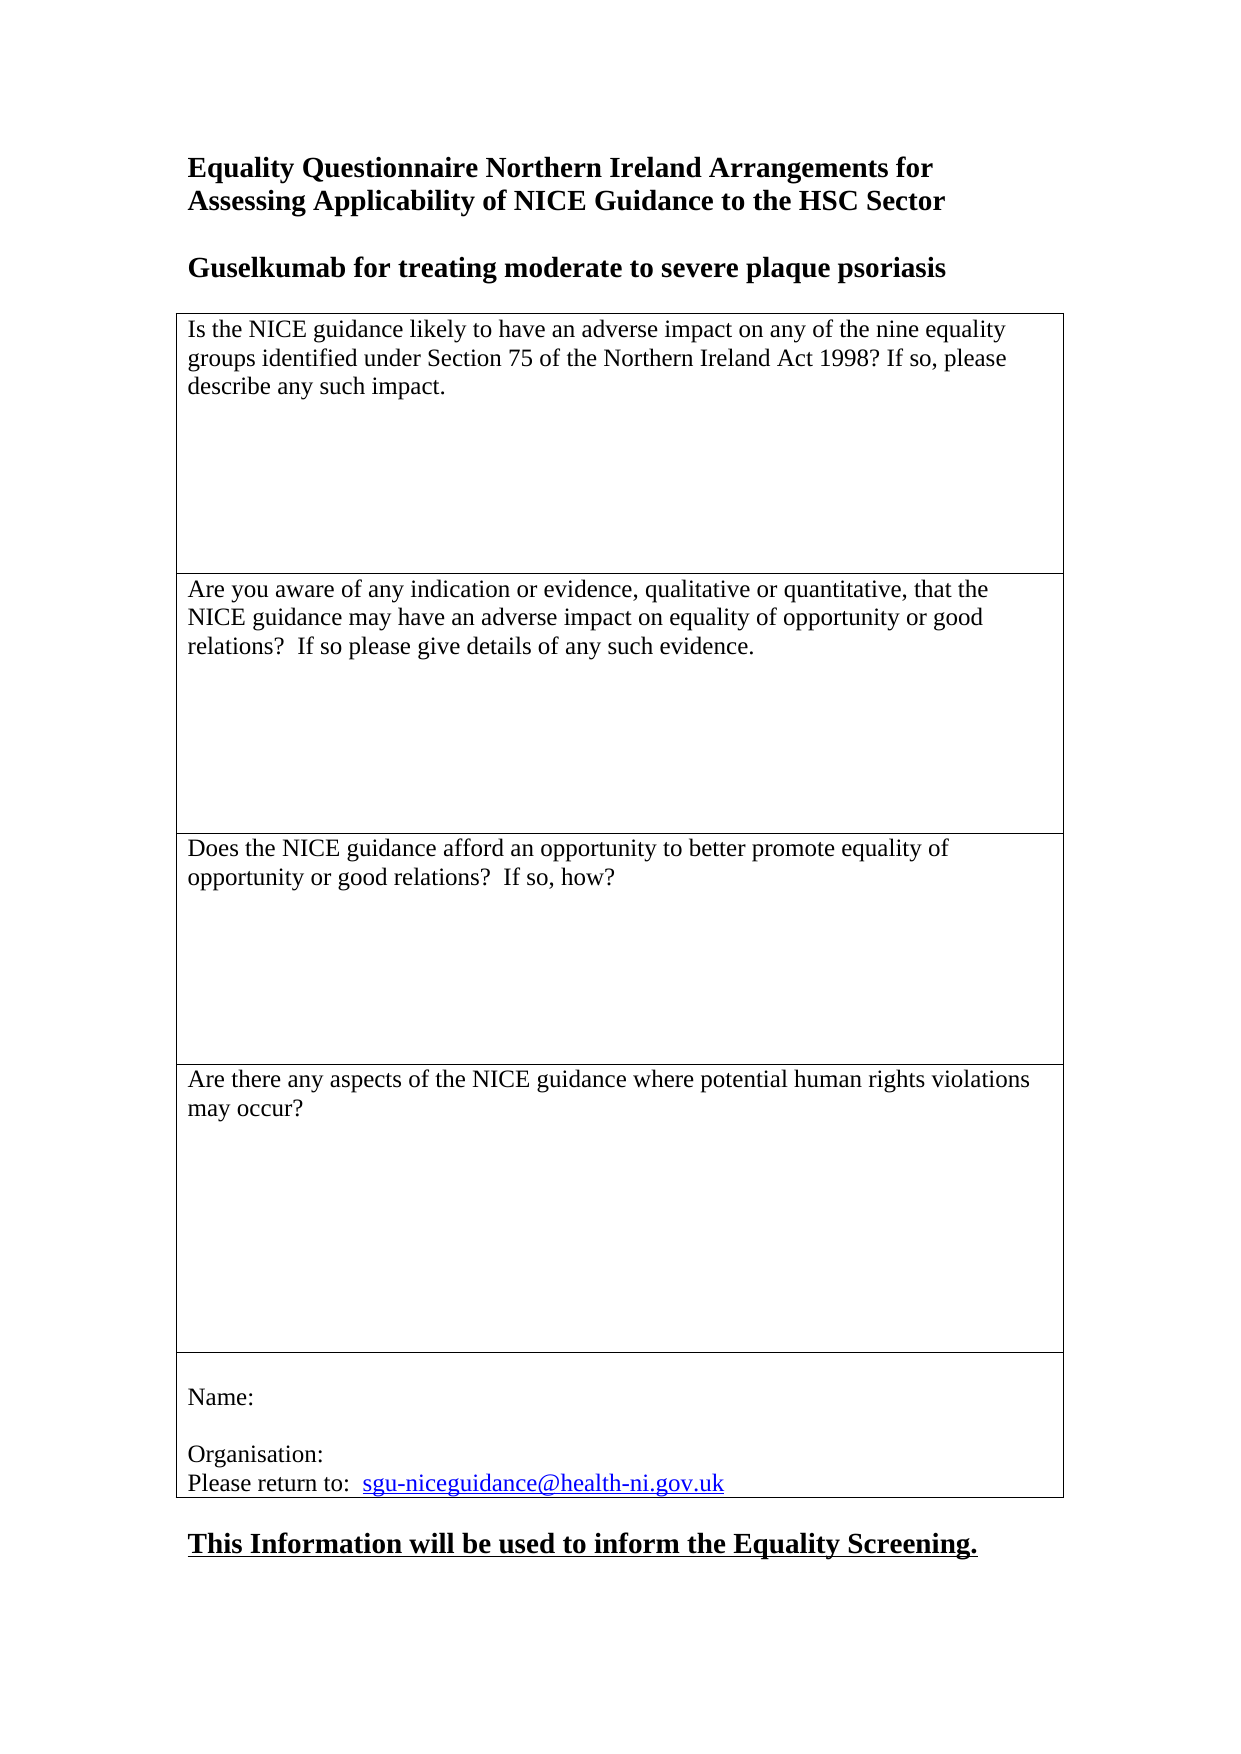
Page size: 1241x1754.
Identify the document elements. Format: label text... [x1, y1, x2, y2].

table_header Is the NICE guidance likely to have an adverse impact on any of the nine equality groups identified under Section 75 of the Northern Ireland Act 1998? If so, please describe any such impact. [177, 314, 1063, 573]
text This Information will be used to inform the Equality Screening. [187, 1527, 1053, 1560]
table_cell Name: Organisation: Please return to: sgu-niceguidance@health-ni.gov.uk [177, 1353, 1063, 1497]
table_cell Does the NICE guidance afford an opportunity to better promote equality of opportunity or good relations? If so, how? [177, 834, 1063, 1063]
text Equality Questionnaire Northern Ireland Arrangements for Assessing Applicability of NICE Guidance to the HSC Sector [187, 150, 1053, 217]
table_cell Are there any aspects of the NICE guidance where potential human rights violations may occur? [177, 1065, 1063, 1352]
text Guselkumab for treating moderate to severe plaque psoriasis [187, 251, 1053, 284]
table_cell Are you aware of any indication or evidence, qualitative or quantitative, that the NICE guidance may have an adverse impact on equality of opportunity or good relations? If so please give details of any such evidence. [177, 574, 1063, 832]
